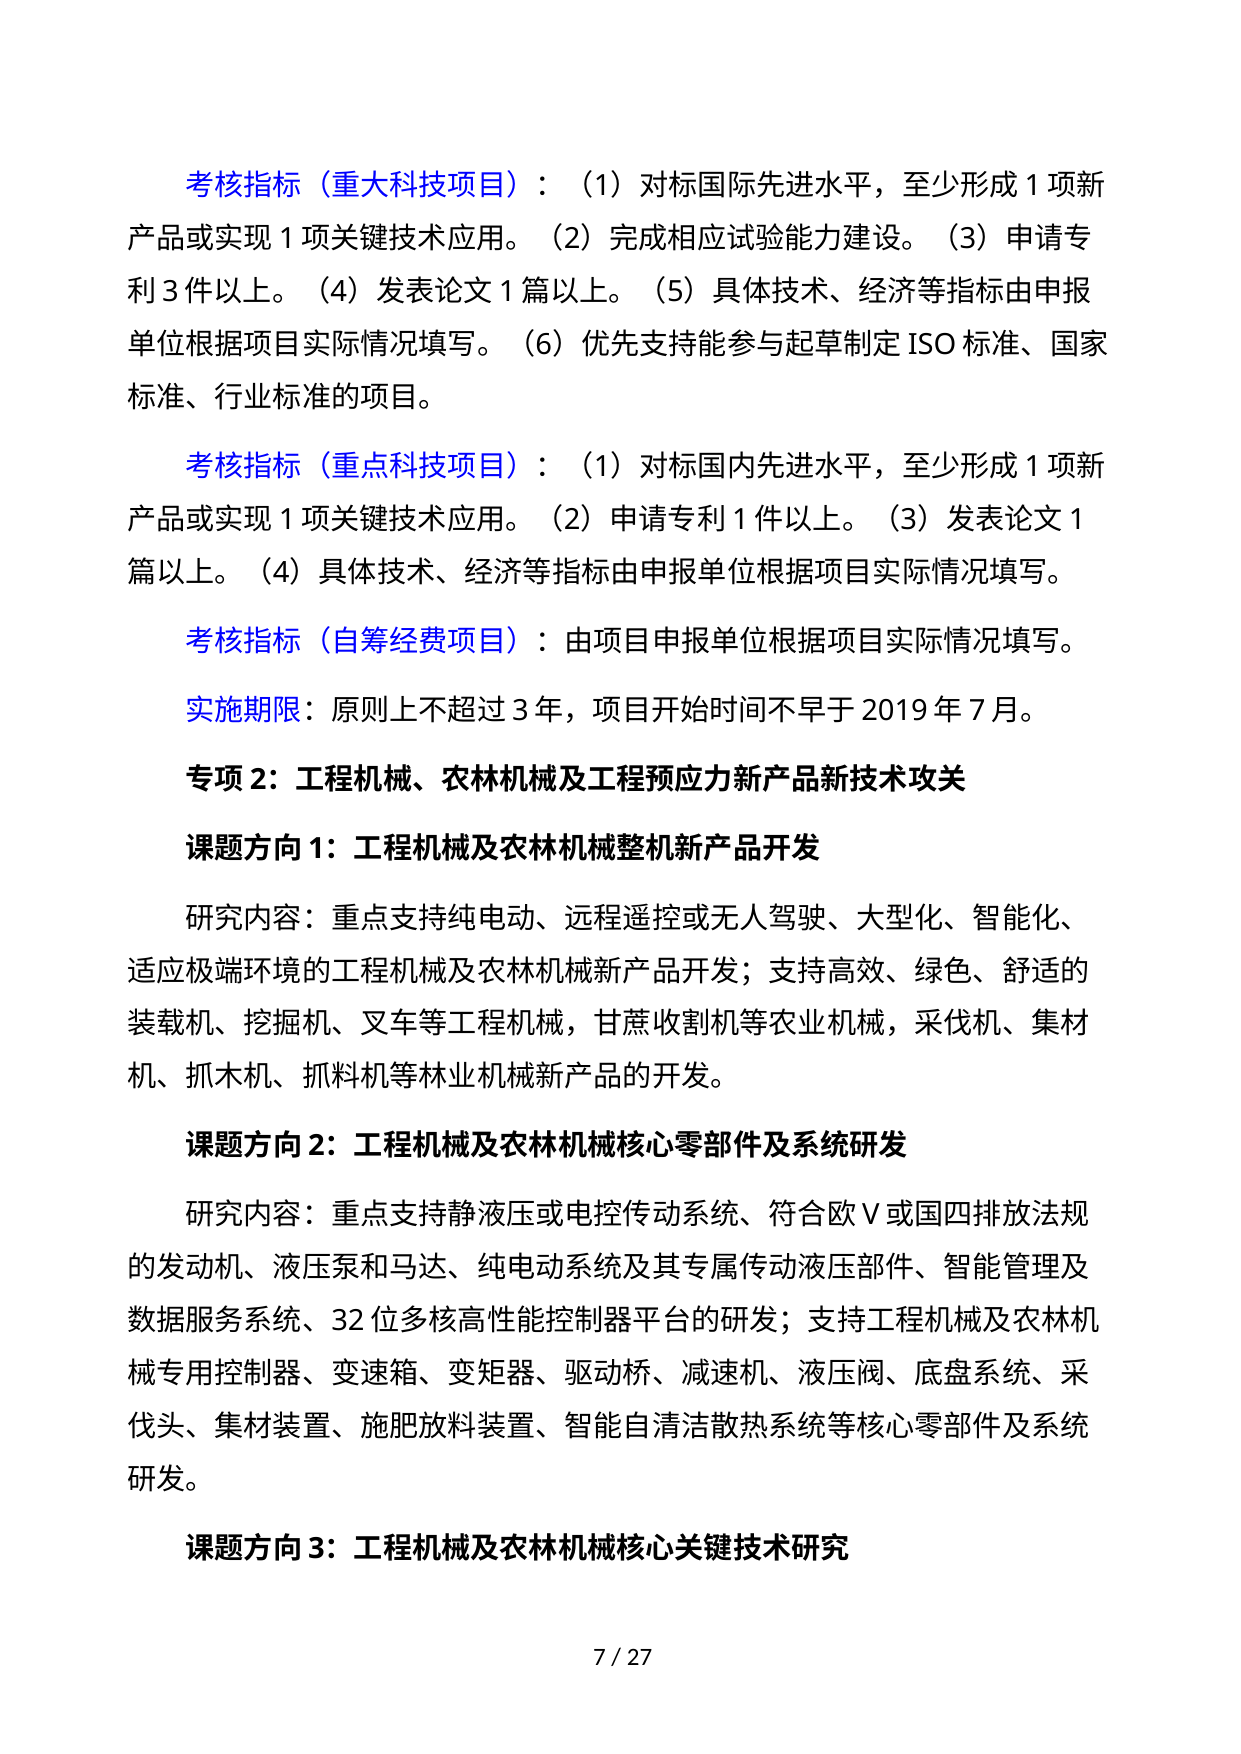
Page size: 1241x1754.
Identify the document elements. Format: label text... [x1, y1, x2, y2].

text 研究内容：重点支持静液压或电控传动系统、符合欧V或国四排放法规的发动机、液压泵和马达、纯电动系统及其专属传动液压部件、智能管理及数据服务系统、32位多核高性能控制器平台的研发；支持工程机械及农林机械专用控制器、变速箱、变矩器、驱动桥、减速机、液压阀、底盘系统、采伐头、集材装置、施肥放料装置、智能自清洁散热系统等核心零部件及系统研发。 [127, 1191, 1112, 1497]
text 专项2：工程机械、农林机械及工程预应力新产品新技术攻关 [127, 756, 1112, 798]
text 实施期限：原则上不超过3年，项目开始时间不早于2019年7月。 [127, 687, 1112, 729]
text 考核指标（重大科技项目）：（1）对标国际先进水平，至少形成1项新产品或实现1项关键技术应用。（2）完成相应试验能力建设。（3）申请专利3件以上。（4）发表论文1篇以上。（5）具体技术、经济等指标由申报单位根据项目实际情况填写。（6）优先支持能参与起草制定ISO标准、国家标准、行业标准的项目。 [127, 162, 1112, 416]
text 研究内容：重点支持纯电动、远程遥控或无人驾驶、大型化、智能化、适应极端环境的工程机械及农林机械新产品开发；支持高效、绿色、舒适的装载机、挖掘机、叉车等工程机械，甘蔗收割机等农业机械，采伐机、集材机、抓木机、抓料机等林业机械新产品的开发。 [127, 894, 1112, 1095]
text 课题方向3：工程机械及农林机械核心关键技术研究 [127, 1524, 1112, 1567]
text 考核指标（自筹经费项目）：由项目申报单位根据项目实际情况填写。 [127, 618, 1112, 660]
text 课题方向2：工程机械及农林机械核心零部件及系统研发 [127, 1122, 1112, 1164]
text 考核指标（重点科技项目）：（1）对标国内先进水平，至少形成1项新产品或实现1项关键技术应用。（2）申请专利1件以上。（3）发表论文1篇以上。（4）具体技术、经济等指标由申报单位根据项目实际情况填写。 [127, 443, 1112, 591]
text 课题方向1：工程机械及农林机械整机新产品开发 [127, 825, 1112, 867]
